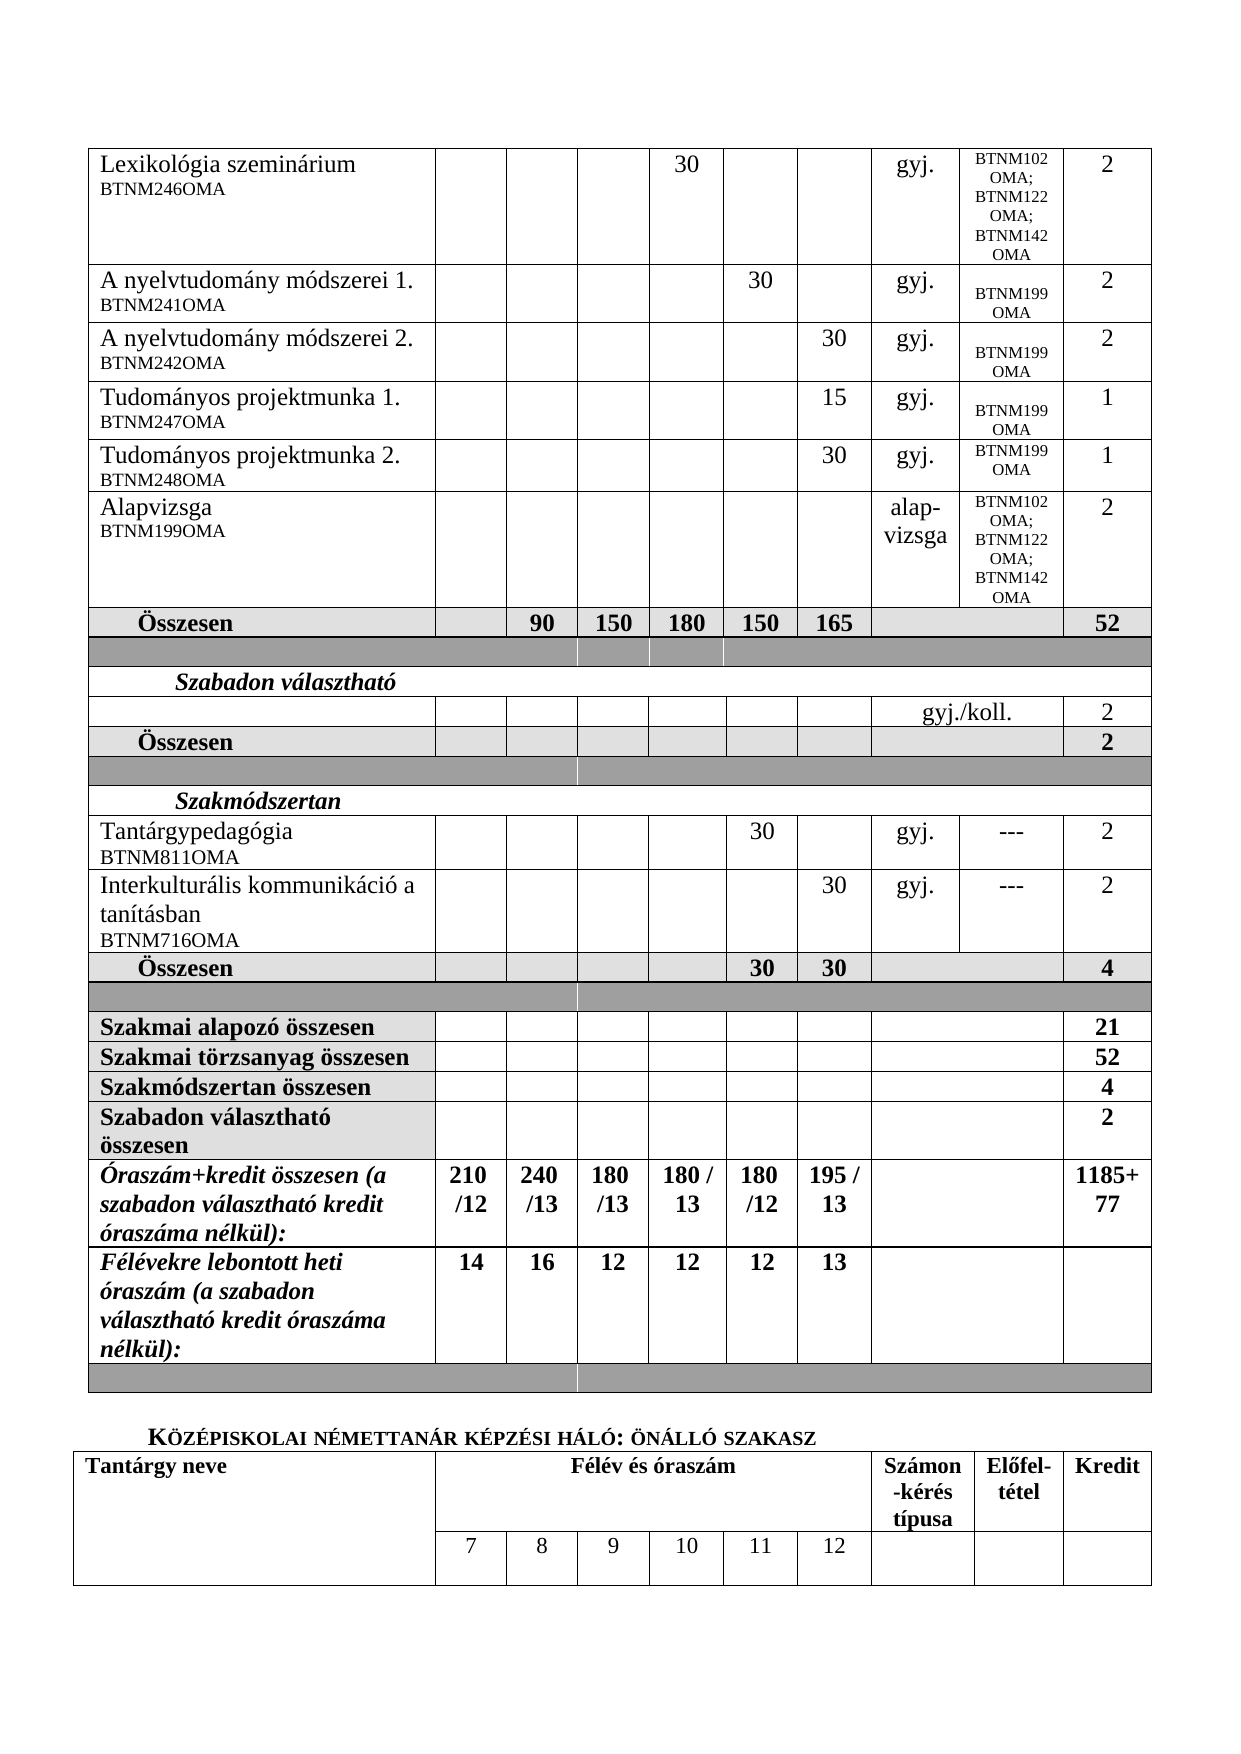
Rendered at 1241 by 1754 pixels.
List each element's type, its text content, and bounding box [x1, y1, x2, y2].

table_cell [960, 149, 1063, 264]
table_cell [649, 1072, 726, 1101]
table_cell [1063, 638, 1151, 666]
table_cell [436, 816, 506, 869]
table_cell 30 [650, 149, 723, 264]
table_cell 30 [798, 323, 871, 381]
table_header Tantárgy neve [74, 1452, 435, 1585]
table_cell 2 [1064, 816, 1151, 869]
table_cell [872, 727, 1063, 756]
table_cell 12 [649, 1248, 726, 1362]
table_cell 11 [724, 1532, 797, 1585]
table_cell [578, 149, 649, 264]
table_cell [578, 816, 648, 869]
table_cell [578, 870, 648, 952]
table_cell [578, 983, 648, 1011]
table_cell [649, 697, 726, 726]
table_cell [650, 440, 723, 491]
table_cell [649, 1042, 726, 1071]
table_cell 30 [798, 953, 871, 981]
table_cell [436, 697, 506, 726]
table_cell [975, 1532, 1063, 1585]
table_cell 30 [727, 953, 797, 981]
table_cell 9 [578, 1532, 649, 1585]
table_cell [436, 953, 506, 981]
table_cell 15 [798, 382, 871, 439]
table_cell alap-vizsga [872, 492, 959, 607]
table_cell [507, 382, 577, 439]
table_cell 10 [650, 1532, 723, 1585]
table_cell [436, 265, 506, 322]
table_cell [724, 382, 797, 439]
table_cell [650, 323, 723, 381]
table_cell 4 [1064, 1072, 1151, 1101]
table_cell 1 [1064, 382, 1151, 439]
table_cell 2 [1064, 323, 1151, 381]
table_cell 30 [727, 816, 797, 869]
table_cell [507, 1102, 577, 1159]
table_cell [436, 608, 506, 636]
table_cell [578, 323, 649, 381]
table_cell Tudományos projektmunka 2. BTNM248OMA [89, 440, 435, 491]
table_cell [798, 265, 871, 322]
table_cell BTNM199OMA [960, 323, 1063, 381]
table_cell [727, 697, 797, 726]
table_cell gyj. [872, 265, 959, 322]
table_cell [798, 149, 871, 264]
table_cell [578, 492, 649, 607]
table_cell BTNM102OMA; BTNM122OMA; BTNM142OMA [960, 492, 1063, 607]
table_cell [727, 1364, 1063, 1392]
table_cell 14 [436, 1248, 506, 1362]
table_cell [798, 1072, 871, 1101]
table_cell --- [960, 870, 1063, 952]
table_cell Szabadon választható összesen [89, 1102, 435, 1159]
table_cell [578, 727, 648, 756]
table_cell Szakmódszertan [89, 786, 1151, 815]
table_cell [648, 757, 727, 785]
table_cell [798, 1102, 871, 1159]
table_cell [578, 1042, 648, 1071]
table_cell Szakmai alapozó összesen [89, 1012, 435, 1041]
table_cell [724, 638, 1063, 666]
table_cell gyj. [872, 382, 959, 439]
table_cell [506, 638, 577, 666]
table_cell 8 [507, 1532, 577, 1585]
table_cell gyj./koll. [872, 697, 1063, 726]
table_cell [578, 697, 648, 726]
table_cell [436, 1364, 506, 1392]
table_cell [507, 870, 577, 952]
table_cell Szakmódszertan összesen [89, 1072, 435, 1101]
table_header Félév és óraszám [436, 1452, 871, 1531]
table_cell [436, 382, 506, 439]
table_cell [648, 1364, 727, 1392]
table_cell 2 [1064, 1102, 1151, 1159]
table_cell [724, 440, 797, 491]
table_cell [507, 1042, 577, 1071]
table_cell [649, 816, 726, 869]
table_cell Félévekre lebontott heti óraszám (a szabadon választható kredit óraszáma nélkül): [89, 1248, 435, 1362]
table_cell [798, 492, 871, 607]
table_cell [650, 638, 723, 666]
table_cell [578, 638, 649, 666]
table_cell [89, 757, 436, 785]
table_cell 2 [1064, 265, 1151, 322]
table_cell [649, 1102, 726, 1159]
table_cell 180 /13 [649, 1160, 726, 1246]
table_cell 12 [727, 1248, 797, 1362]
table_cell 2 [1064, 697, 1151, 726]
table_cell [89, 697, 435, 726]
table_cell [727, 757, 1063, 785]
table_cell 16 [507, 1248, 577, 1362]
table_cell BTNM199OMA [960, 440, 1063, 491]
table_cell [436, 757, 506, 785]
table_cell 2 [1064, 492, 1151, 607]
table_cell gyj. [872, 870, 959, 952]
table_cell [578, 382, 649, 439]
table_cell 30 [798, 440, 871, 491]
table_header Kredit [1064, 1452, 1151, 1531]
table_cell [436, 149, 506, 264]
table_cell [578, 757, 648, 785]
table_cell [872, 1102, 1063, 1159]
table_cell [578, 440, 649, 491]
table_cell BTNM199OMA [960, 265, 1063, 322]
table_cell [650, 382, 723, 439]
table_cell [1064, 1532, 1151, 1585]
table_cell gyj. [872, 440, 959, 491]
table_cell 195 /13 [798, 1160, 871, 1246]
table_cell 7 [436, 1532, 506, 1585]
table_cell 1 [1064, 440, 1151, 491]
table_cell [724, 323, 797, 381]
table_cell [727, 1102, 797, 1159]
table_cell [650, 492, 723, 607]
table_cell [724, 492, 797, 607]
table_cell [798, 1012, 871, 1041]
table_cell [727, 727, 797, 756]
table_cell [872, 1042, 1063, 1071]
table_cell [798, 1042, 871, 1071]
table_cell 165 [798, 608, 871, 636]
table_cell [436, 440, 506, 491]
table_cell [436, 323, 506, 381]
table_cell [89, 1364, 436, 1392]
table_cell [578, 1102, 648, 1159]
table_cell [872, 1012, 1063, 1041]
table_cell 240 /13 [507, 1160, 577, 1246]
table_cell [507, 265, 577, 322]
table_cell [727, 1072, 797, 1101]
table_cell 30 [724, 265, 797, 322]
table_cell [649, 727, 726, 756]
table_cell [436, 1102, 506, 1159]
table_cell [578, 1364, 648, 1392]
table_cell [578, 953, 648, 981]
table_header Előfel-tétel [975, 1452, 1063, 1531]
table_cell 90 [507, 608, 577, 636]
table_cell gyj. [872, 323, 959, 381]
table_cell Óraszám+kredit összesen (a szabadon választható kredit óraszáma nélkül): [89, 1160, 435, 1246]
table_cell BTNM199OMA [960, 382, 1063, 439]
table_cell [727, 870, 797, 952]
table_cell 2 [1064, 149, 1151, 264]
table_cell A nyelvtudomány módszerei 1. BTNM241OMA [89, 265, 435, 322]
table_cell Tantárgypedagógia BTNM811OMA [89, 816, 435, 869]
table_cell [436, 1042, 506, 1071]
table_cell [578, 1072, 648, 1101]
table_cell [798, 816, 871, 869]
table_cell [436, 1072, 506, 1101]
table_cell [650, 265, 723, 322]
table_cell 52 [1064, 608, 1151, 636]
table_cell [507, 697, 577, 726]
table_cell Összesen [89, 727, 435, 756]
table_cell [506, 757, 577, 785]
table_cell 2 [1064, 870, 1151, 952]
table_cell [89, 983, 436, 1011]
table_cell [507, 727, 577, 756]
table_cell [507, 492, 577, 607]
table_cell 4 [1064, 953, 1151, 981]
text Középiskolai némettanár képzési háló: önálló szakasz [148, 1422, 1093, 1451]
table_cell 180 [650, 608, 723, 636]
table_cell gyj. [872, 149, 959, 264]
table_cell [507, 1072, 577, 1101]
table_cell [436, 1012, 506, 1041]
table_cell [578, 265, 649, 322]
table_cell [872, 1160, 1063, 1246]
table_cell [649, 1012, 726, 1041]
table_cell 1185+ 77 [1064, 1160, 1151, 1246]
table_cell A nyelvtudomány módszerei 2. BTNM242OMA [89, 323, 435, 381]
table_cell Szabadon választható [89, 667, 1151, 696]
table_cell [436, 492, 506, 607]
table_cell [872, 953, 1063, 981]
table_cell 180 /12 [727, 1160, 797, 1246]
table_cell [1063, 1364, 1151, 1392]
table_cell [89, 638, 436, 666]
table_cell [507, 1012, 577, 1041]
table_header Számon -kérés típusa [872, 1452, 974, 1531]
table_cell Szakmai törzsanyag összesen [89, 1042, 435, 1071]
table_cell [649, 870, 726, 952]
table_cell 12 [798, 1532, 871, 1585]
table_cell [1064, 1248, 1151, 1362]
table_cell gyj. [872, 816, 959, 869]
table_cell [872, 1072, 1063, 1101]
table_cell Tudományos projektmunka 1. BTNM247OMA [89, 382, 435, 439]
table_cell [649, 953, 726, 981]
table_cell [1063, 983, 1151, 1011]
table_cell Összesen [89, 953, 435, 981]
table_cell 180 /13 [578, 1160, 648, 1246]
table_cell 150 [724, 608, 797, 636]
table_cell [436, 870, 506, 952]
table_cell [798, 727, 871, 756]
table_cell [506, 983, 577, 1011]
table_cell [798, 697, 871, 726]
table_cell 30 [798, 870, 871, 952]
table_cell 210 /12 [436, 1160, 506, 1246]
table_cell [507, 149, 577, 264]
table_cell Lexikológia szeminárium BTNM246OMA [89, 149, 435, 264]
table_cell 150 [578, 608, 649, 636]
table_cell [507, 953, 577, 981]
table_cell Alapvizsga BTNM199OMA [89, 492, 435, 607]
table_cell 2 [1064, 727, 1151, 756]
table_cell 52 [1064, 1042, 1151, 1071]
table_cell [436, 638, 506, 666]
table_cell [436, 983, 506, 1011]
table_cell [872, 1532, 974, 1585]
table_cell [507, 440, 577, 491]
table_cell Interkulturális kommunikáció a tanításban BTNM716OMA [89, 870, 435, 952]
table_cell [727, 1012, 797, 1041]
table_cell [507, 323, 577, 381]
table_cell [724, 149, 797, 264]
table_cell [648, 983, 727, 1011]
table_cell 13 [798, 1248, 871, 1362]
table_cell [506, 1364, 577, 1392]
table_cell [727, 983, 1063, 1011]
table_cell [1063, 757, 1151, 785]
table_cell [872, 608, 1063, 636]
table_cell [727, 1042, 797, 1071]
table_cell 21 [1064, 1012, 1151, 1041]
table_cell 12 [578, 1248, 648, 1362]
table_cell Összesen [89, 608, 435, 636]
table_cell [578, 1012, 648, 1041]
table_cell --- [960, 816, 1063, 869]
table_cell [507, 816, 577, 869]
table_cell [872, 1248, 1063, 1362]
table_cell [436, 727, 506, 756]
